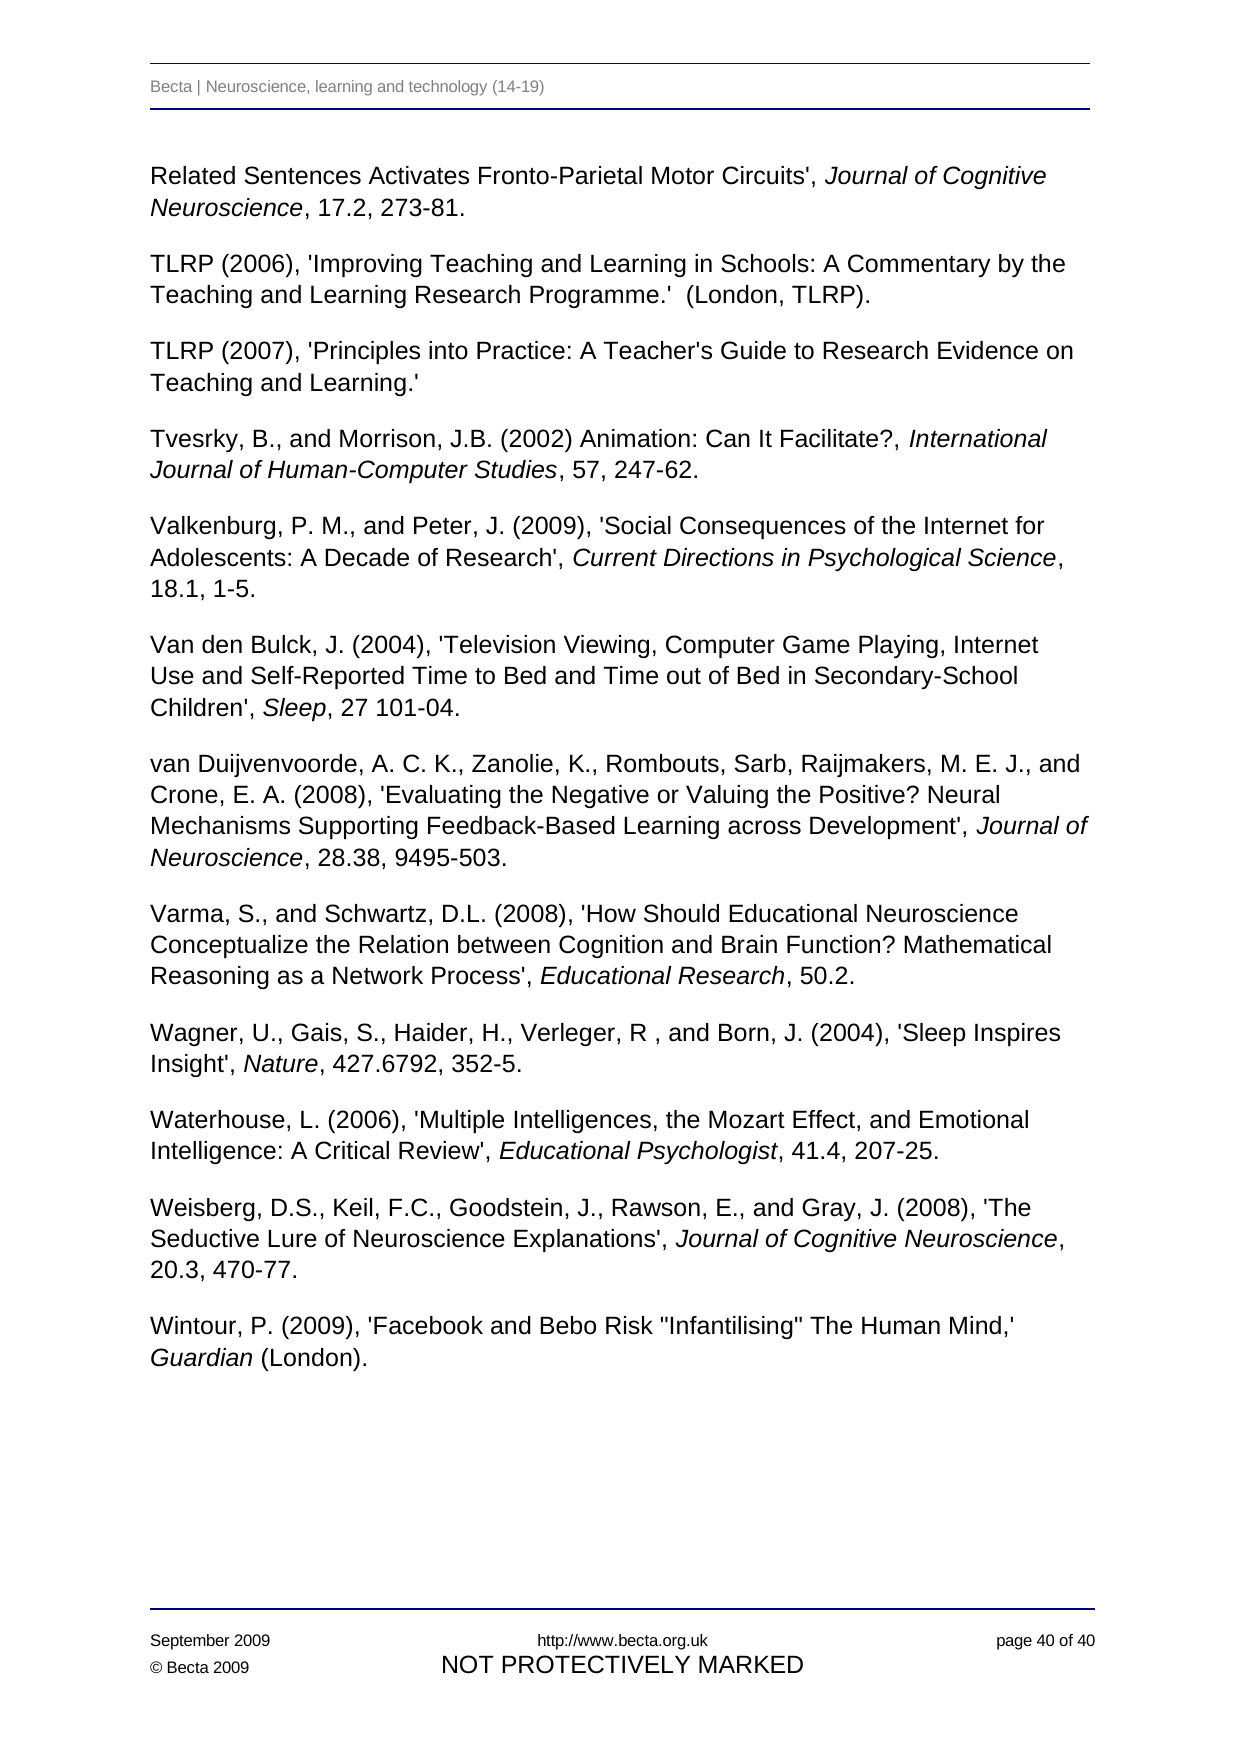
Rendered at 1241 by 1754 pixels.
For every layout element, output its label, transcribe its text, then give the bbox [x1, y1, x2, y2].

text Valkenburg, P. M., and Peter, J. (2009), 'Social Consequences of the Internet for Adolescents: A Decade of Research', Current Directions in Psychological Science, 18.1, 1-5. [150, 510, 1090, 603]
text Tvesrky, B., and Morrison, J.B. (2002) Animation: Can It Facilitate?, International Journal of Human-Computer Studies, 57, 247-62. [150, 422, 1090, 485]
text TLRP (2007), 'Principles into Practice: A Teacher's Guide to Research Evidence on Teaching and Learning.' [150, 335, 1090, 397]
text Wintour, P. (2009), 'Facebook and Bebo Risk "Infantilising" The Human Mind,' Guardian (London). [150, 1310, 1090, 1372]
text Varma, S., and Schwartz, D.L. (2008), 'How Should Educational Neuroscience Conceptualize the Relation between Cognition and Brain Function? Mathematical Reasoning as a Network Process', Educational Research, 50.2. [150, 897, 1090, 991]
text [150, 160, 1090, 222]
text Van den Bulck, J. (2004), 'Television Viewing, Computer Game Playing, Internet Use and Self-Reported Time to Bed and Time out of Bed in Secondary-School Children', Sleep, 27 101-04. [150, 628, 1090, 722]
text van Duijvenvoorde, A. C. K., Zanolie, K., Rombouts, Sarb, Raijmakers, M. E. J., and Crone, E. A. (2008), 'Evaluating the Negative or Valuing the Positive? Neural Mechanisms Supporting Feedback-Based Learning across Development', Journal of Neuroscience, 28.38, 9495-503. [150, 747, 1090, 872]
text Weisberg, D.S., Keil, F.C., Goodstein, J., Rawson, E., and Gray, J. (2008), 'The Seductive Lure of Neuroscience Explanations', Journal of Cognitive Neuroscience, 20.3, 470-77. [150, 1191, 1090, 1285]
text TLRP (2006), 'Improving Teaching and Learning in Schools: A Commentary by the Teaching and Learning Research Programme.' (London, TLRP). [150, 247, 1090, 310]
text Wagner, U., Gais, S., Haider, H., Verleger, R , and Born, J. (2004), 'Sleep Inspires Insight', Nature, 427.6792, 352-5. [150, 1016, 1090, 1078]
text Waterhouse, L. (2006), 'Multiple Intelligences, the Mozart Effect, and Emotional Intelligence: A Critical Review', Educational Psychologist, 41.4, 207-25. [150, 1103, 1090, 1166]
